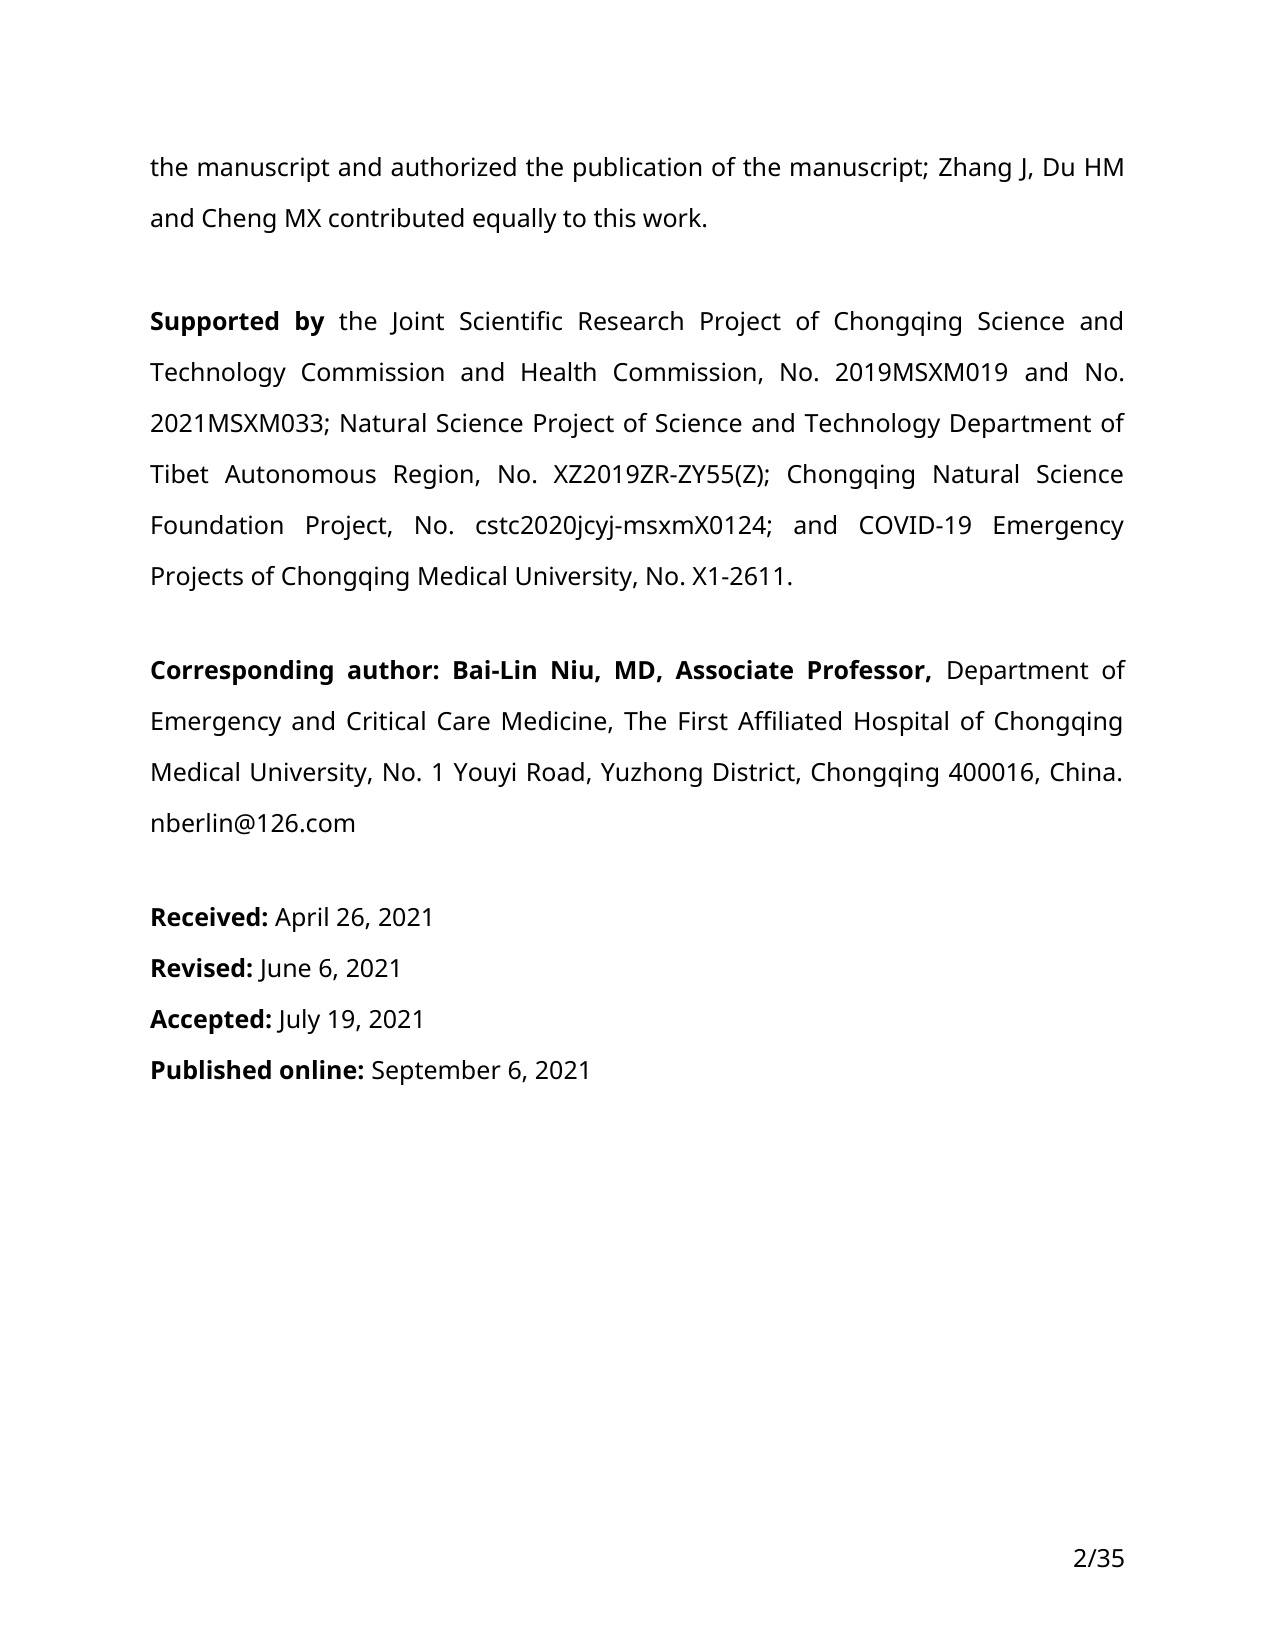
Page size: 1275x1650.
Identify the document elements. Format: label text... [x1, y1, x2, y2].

text Corresponding author: Bai-Lin Niu, MD, Associate Professor, Department of Emergency and Critical Care Medicine, The First Affiliated Hospital of Chongqing Medical University, No. 1 Youyi Road, Yuzhong District, Chongqing 400016, China. nberlin@126.com [150, 652, 1125, 840]
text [150, 150, 1125, 235]
text Received: April 26, 2021 [150, 900, 1125, 934]
text Accepted: July 19, 2021 [150, 1002, 1125, 1036]
text Supported by the Joint Scientific Research Project of Chongqing Science and Technology Commission and Health Commission, No. 2019MSXM019 and No. 2021MSXM033; Natural Science Project of Science and Technology Department of Tibet Autonomous Region, No. XZ2019ZR-ZY55(Z); Chongqing Natural Science Foundation Project, No. cstc2020jcyj-msxmX0124; and COVID-19 Emergency Projects of Chongqing Medical University, No. X1-2611. [150, 303, 1125, 592]
text Published online: September 6, 2021 [150, 1053, 1125, 1087]
text Revised: June 6, 2021 [150, 951, 1125, 985]
